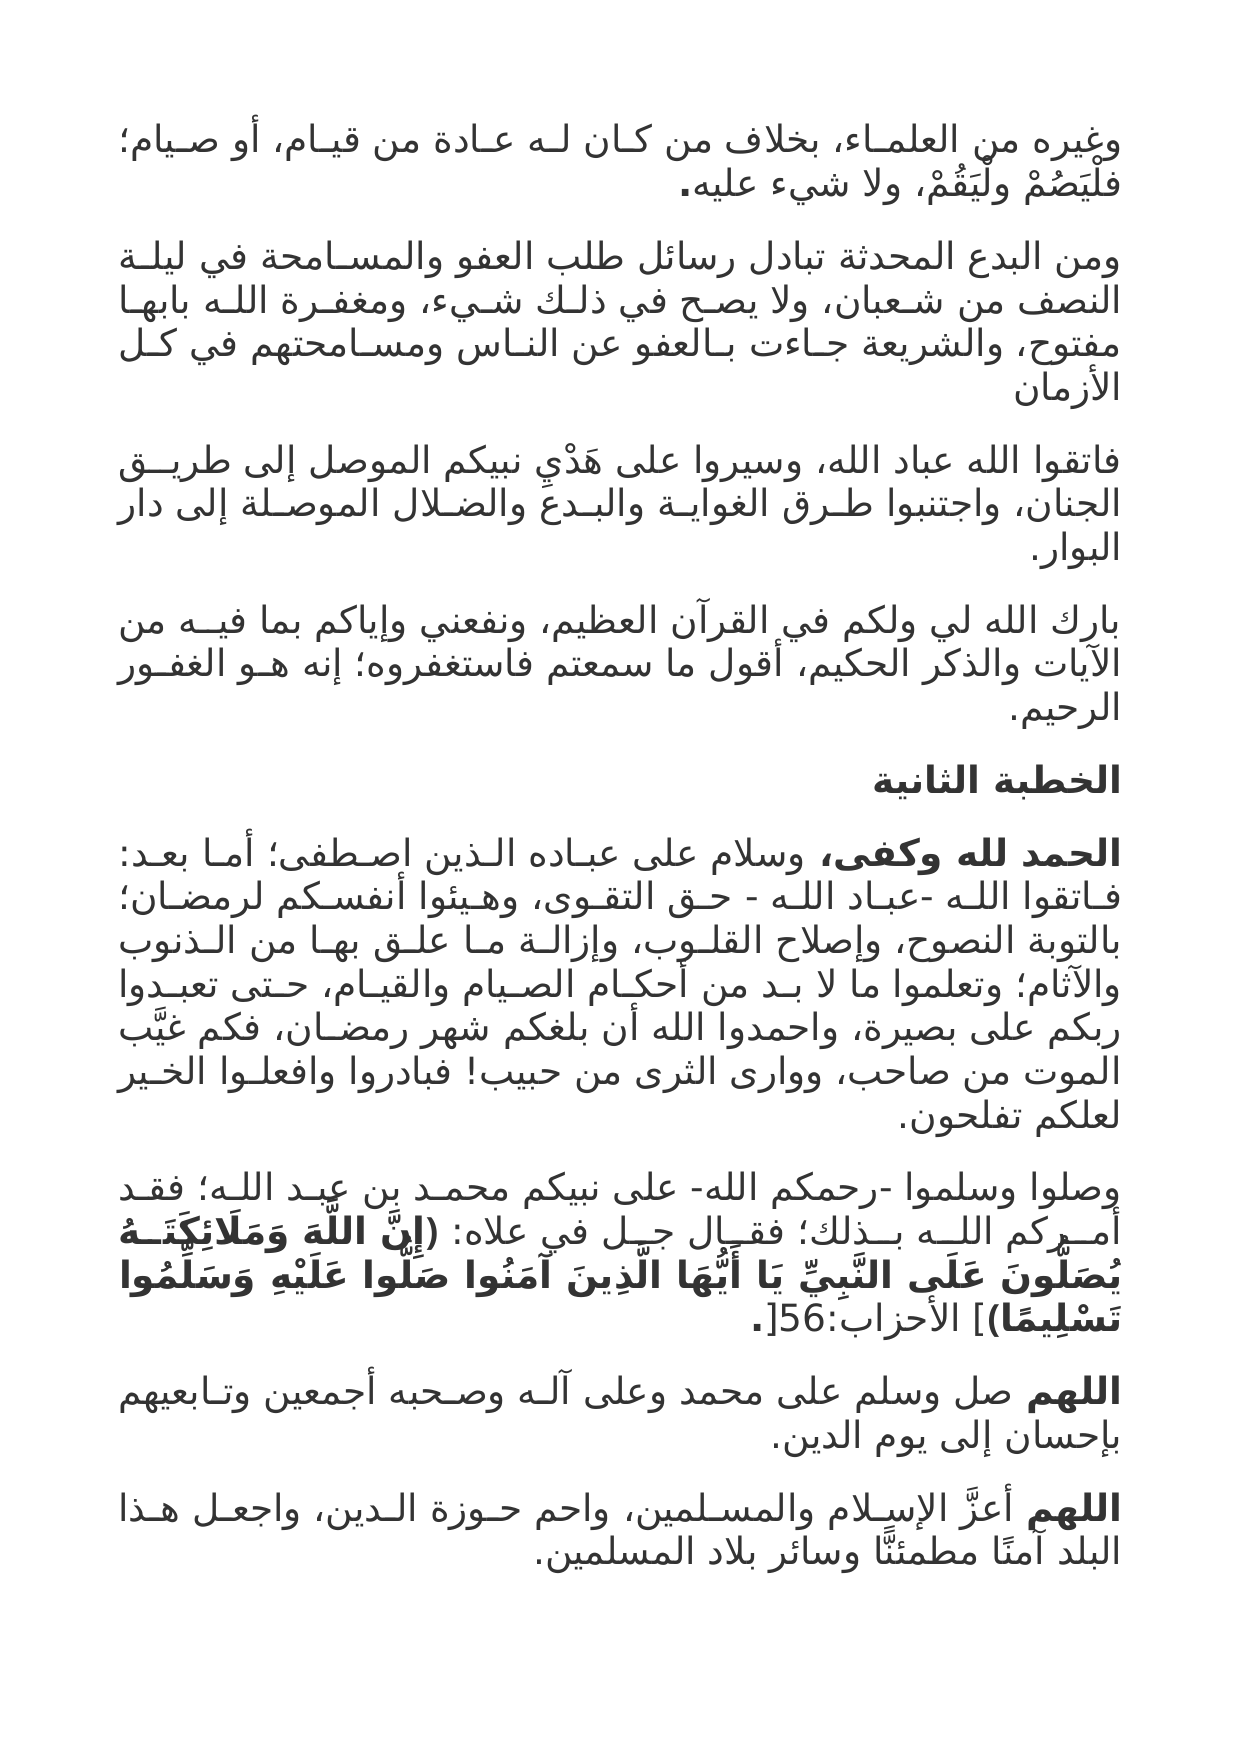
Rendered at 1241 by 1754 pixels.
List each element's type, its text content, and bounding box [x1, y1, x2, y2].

text اللهم أعزَّ الإسلام والمسلمين، واحم حوزة الدين، واجعل هذا البلد آمنًا مطمئنًّا وسائر بلاد المسلمين. [118, 1486, 1122, 1573]
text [118, 118, 1122, 205]
text الخطبة الثانية [118, 758, 1122, 802]
text اللهم صل وسلم على محمد وعلى آله وصحبه أجمعين وتابعيهم بإحسان إلى يوم الدين. [118, 1370, 1122, 1457]
text وصلوا وسلموا -رحمكم الله- على نبيكم محمد بن عبد الله؛ فقد أمركم الله بذلك؛ فقال جل في علاه: ﴿إِنَّ اللَّهَ وَمَلَائِكَتَهُ يُصَلُّونَ عَلَى النَّبِيِّ يَا أَيُّهَا الَّذِينَ آمَنُوا صَلُّوا عَلَيْهِ وَسَلِّمُوا تَسْلِيمًا﴾] الأحزاب:56[. [118, 1166, 1122, 1341]
text بارك الله لي ولكم في القرآن العظيم، ونفعني وإياكم بما فيه من الآيات والذكر الحكيم، أقول ما سمعتم فاستغفروه؛ إنه هو الغفور الرحيم. [118, 598, 1122, 729]
text فاتقوا الله عباد الله، وسيروا على هَدْيِ نبيكم الموصل إلى طريق الجنان، واجتنبوا طرق الغواية والبدع والضلال الموصلة إلى دار البوار. [118, 438, 1122, 569]
text ومن البدع المحدثة تبادل رسائل طلب العفو والمسامحة في ليلة النصف من شعبان، ولا يصح في ذلك شيء، ومغفرة الله بابها مفتوح، والشريعة جاءت بالعفو عن الناس ومسامحتهم في كل الأزمان [118, 234, 1122, 409]
text الحمد لله وكفى، وسلام على عباده الذين اصطفى؛ أما بعد: فاتقوا الله -عباد الله - حق التقوى، وهيئوا أنفسكم لرمضان؛ بالتوبة النصوح، وإصلاح القلوب، وإزالة ما علق بها من الذنوب والآثام؛ وتعلموا ما لا بد من أحكام الصيام والقيام، حتى تعبدوا ربكم على بصيرة، واحمدوا الله أن بلغكم شهر رمضان، فكم غيَّب الموت من صاحب، ووارى الثرى من حبيب! فبادروا وافعلوا الخير لعلكم تفلحون. [118, 831, 1122, 1137]
